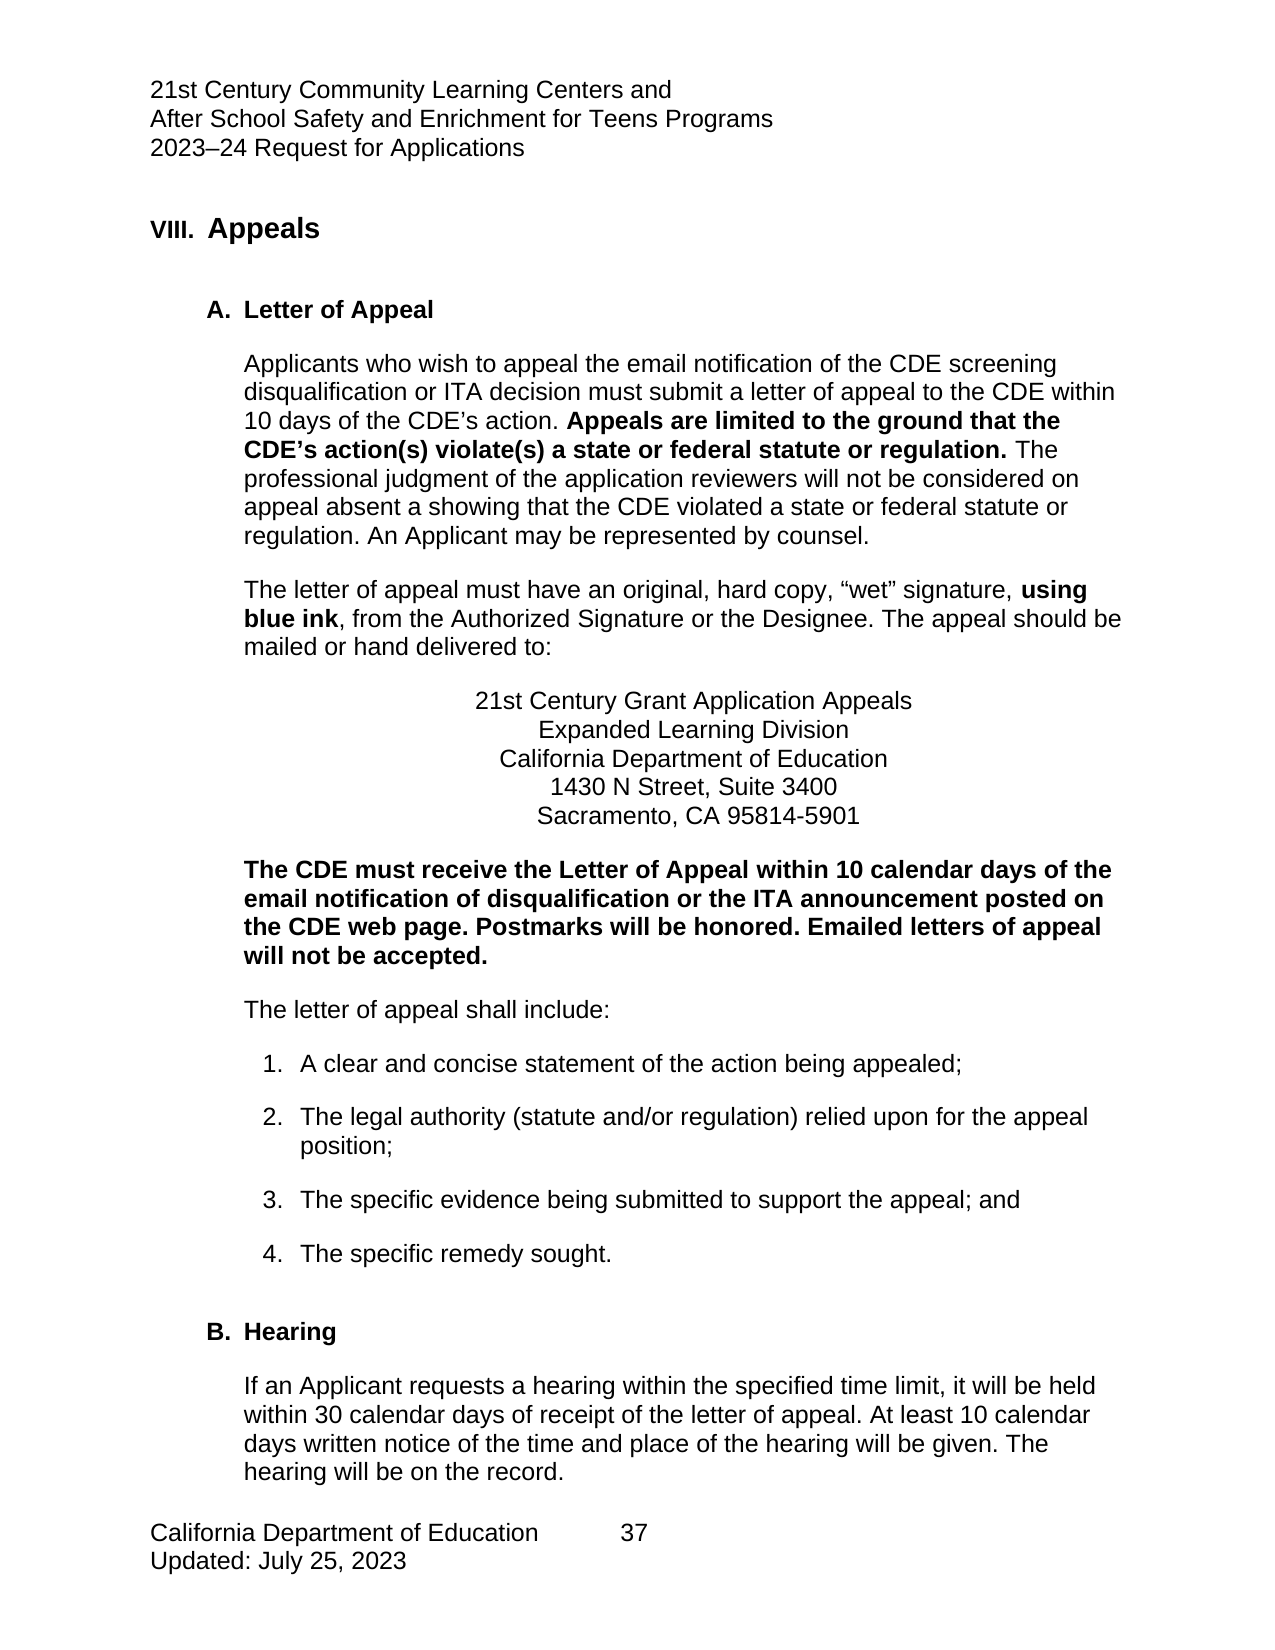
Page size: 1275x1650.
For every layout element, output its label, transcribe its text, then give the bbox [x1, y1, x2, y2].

subtitle B. Hearing [206, 1317, 1125, 1346]
subtitle VIII. Appeals [150, 211, 1125, 245]
text Sacramento, CA 95814-5901 [272, 801, 1125, 830]
text Applicants who wish to appeal the email notification of the CDE screening disqualification or ITA decision must submit a letter of appeal to the CDE within 10 days of the CDE’s action. Appeals are limited to the ground that the CDE’s action(s) violate(s) a state or federal statute or regulation. The professional judgment of the application reviewers will not be considered on appeal absent a showing that the CDE violated a state or federal statute or regulation. An Applicant may be represented by counsel. [244, 348, 1125, 550]
text Expanded Learning Division [262, 715, 1125, 743]
text The letter of appeal shall include: [244, 995, 1125, 1023]
list The legal authority (statute and/or regulation) relied upon for the appeal position; [262, 1102, 1125, 1160]
list The specific remedy sought. [262, 1238, 1125, 1267]
text The letter of appeal must have an original, hard copy, “wet” signature, using blue ink, from the Authorized Signature or the Designee. The appeal should be mailed or hand delivered to: [244, 575, 1125, 661]
text 21st Century Grant Application Appeals [262, 686, 1125, 715]
text California Department of Education [262, 743, 1125, 772]
list The specific evidence being submitted to support the appeal; and [262, 1185, 1125, 1213]
text 1430 N Street, Suite 3400 [262, 772, 1125, 801]
text If an Applicant requests a hearing within the specified time limit, it will be held within 30 calendar days of receipt of the letter of appeal. At least 10 calendar days written notice of the time and place of the hearing will be given. The hearing will be on the record. [244, 1371, 1125, 1486]
text The CDE must receive the Letter of Appeal within 10 calendar days of the email notification of disqualification or the ITA announcement posted on the CDE web page. Postmarks will be honored. Emailed letters of appeal will not be accepted. [244, 855, 1125, 970]
list A clear and concise statement of the action being appealed; [262, 1048, 1125, 1077]
subtitle A. Letter of Appeal [206, 295, 1125, 323]
